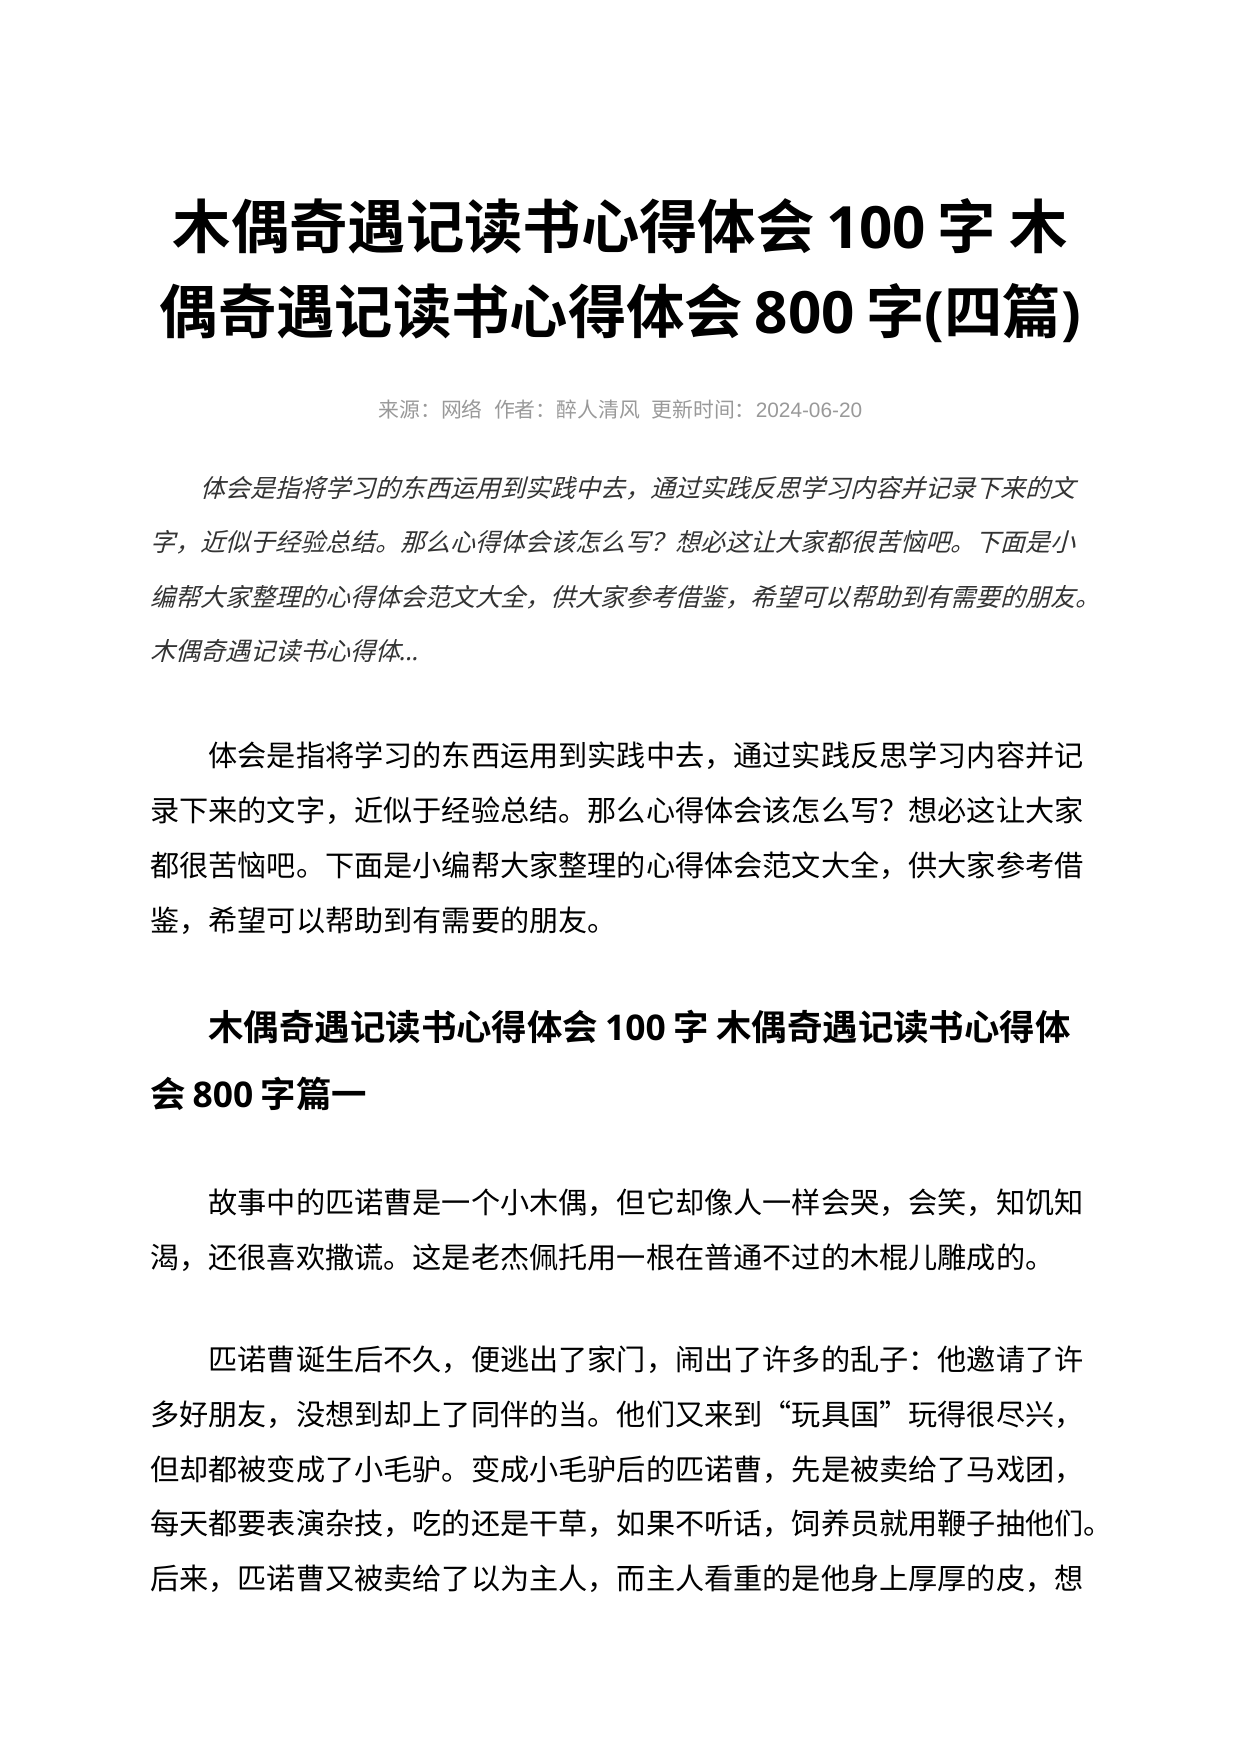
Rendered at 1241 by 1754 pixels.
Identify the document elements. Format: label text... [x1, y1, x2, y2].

text 体会是指将学习的东西运用到实践中去，通过实践反思学习内容并记录下来的文字，近似于经验总结。那么心得体会该怎么写？想必这让大家都很苦恼吧。下面是小编帮大家整理的心得体会范文大全，供大家参考借鉴，希望可以帮助到有需要的朋友。 [150, 733, 1090, 940]
text 来源：网络 作者：醉人清风 更新时间：2024-06-20 [150, 398, 1090, 422]
text 体会是指将学习的东西运用到实践中去，通过实践反思学习内容并记录下来的文字，近似于经验总结。那么心得体会该怎么写？想必这让大家都很苦恼吧。下面是小编帮大家整理的心得体会范文大全，供大家参考借鉴，希望可以帮助到有需要的朋友。木偶奇遇记读书心得体... [150, 468, 1090, 668]
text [150, 1336, 1090, 1598]
text 故事中的匹诺曹是一个小木偶，但它却像人一样会哭，会笑，知饥知渴，还很喜欢撒谎。这是老杰佩托用一根在普通不过的木棍儿雕成的。 [150, 1179, 1090, 1277]
text 木偶奇遇记读书心得体会100字 木偶奇遇记读书心得体会800字篇一 [150, 999, 1090, 1117]
subtitle 木偶奇遇记读书心得体会100字 木偶奇遇记读书心得体会800字(四篇) [150, 181, 1090, 351]
